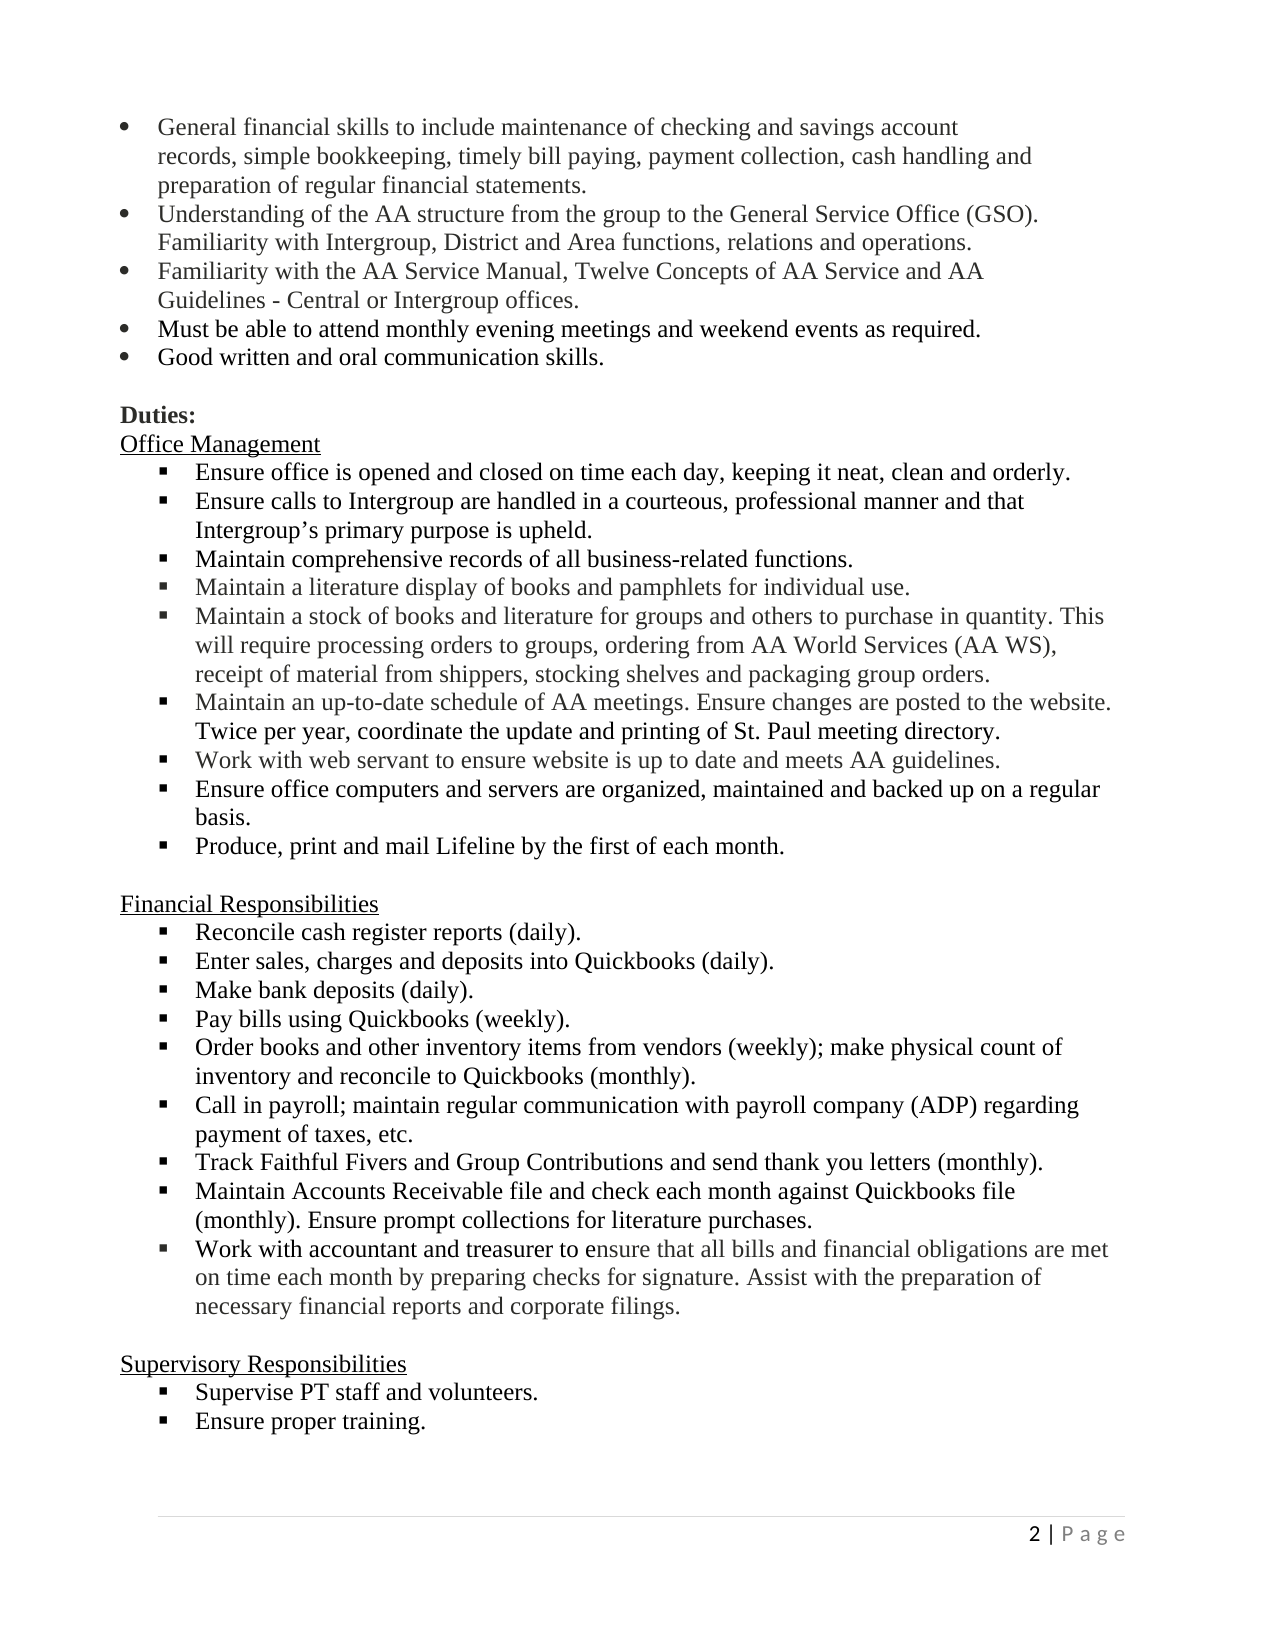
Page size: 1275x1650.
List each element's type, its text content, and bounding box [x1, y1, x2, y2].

text Duties: [120, 400, 1125, 429]
subtitle Work with accountant and treasurer to ensure that all bills and financial obligations are met on time each month by preparing checks for signature. Assist with the preparation of necessary financial reports and corporate filings. [157, 1234, 1125, 1320]
subtitle Make bank deposits (daily). [157, 975, 1125, 1004]
subtitle Call in payroll; maintain regular communication with payroll company (ADP) regarding payment of taxes, etc. [157, 1090, 1125, 1147]
list Maintain a stock of books and literature for groups and others to purchase in quantity. This will require processing orders to groups, ordering from AA World Services (AA WS), receipt of material from shippers, stocking shelves and packaging group orders. [157, 601, 1125, 687]
list Understanding of the AA structure from the group to the General Service Office (GSO). Familiarity with Intergroup, District and Area functions, relations and operations. [120, 199, 1125, 256]
list Maintain an up-to-date schedule of AA meetings. Ensure changes are posted to the website. Twice per year, coordinate the update and printing of St. Paul meeting directory. [157, 687, 1125, 745]
list Ensure calls to Intergroup are handled in a courteous, professional manner and that Intergroup’s primary purpose is upheld. [157, 486, 1125, 544]
list Track Faithful Fivers and Group Contributions and send thank you letters (monthly). [157, 1147, 1125, 1176]
list Maintain a literature display of books and pamphlets for individual use. [157, 572, 1125, 601]
text Financial Responsibilities [120, 889, 1125, 917]
list Ensure proper training. [157, 1406, 1125, 1435]
list Must be able to attend monthly evening meetings and weekend events as required. [120, 314, 1125, 342]
subtitle Enter sales, charges and deposits into Quickbooks (daily). [157, 946, 1125, 975]
list Produce, print and mail Lifeline by the first of each month. [157, 831, 1125, 860]
list Ensure office computers and servers are organized, maintained and backed up on a regular basis. [157, 774, 1125, 831]
list Ensure office is opened and closed on time each day, keeping it neat, clean and orderly. [157, 457, 1125, 486]
subtitle Reconcile cash register reports (daily). [157, 917, 1125, 946]
list Maintain Accounts Receivable file and check each month against Quickbooks file (monthly). Ensure prompt collections for literature purchases. [157, 1176, 1125, 1234]
list Work with web servant to ensure website is up to date and meets AA guidelines. [157, 745, 1125, 774]
list Supervise PT staff and volunteers. [157, 1377, 1125, 1406]
list Good written and oral communication skills. [120, 342, 1125, 371]
list Familiarity with the AA Service Manual, Twelve Concepts of AA Service and AA Guidelines - Central or Intergroup offices. [120, 256, 1125, 314]
subtitle Order books and other inventory items from vendors (weekly); make physical count of inventory and reconcile to Quickbooks (monthly). [157, 1032, 1125, 1090]
list General financial skills to include maintenance of checking and savings account records, simple bookkeeping, timely bill paying, payment collection, cash handling and preparation of regular financial statements. [120, 112, 1125, 199]
list Maintain comprehensive records of all business-related functions. [157, 544, 1125, 572]
text Office Management [120, 429, 1125, 457]
text Supervisory Responsibilities [120, 1349, 1125, 1377]
subtitle Pay bills using Quickbooks (weekly). [157, 1004, 1125, 1032]
